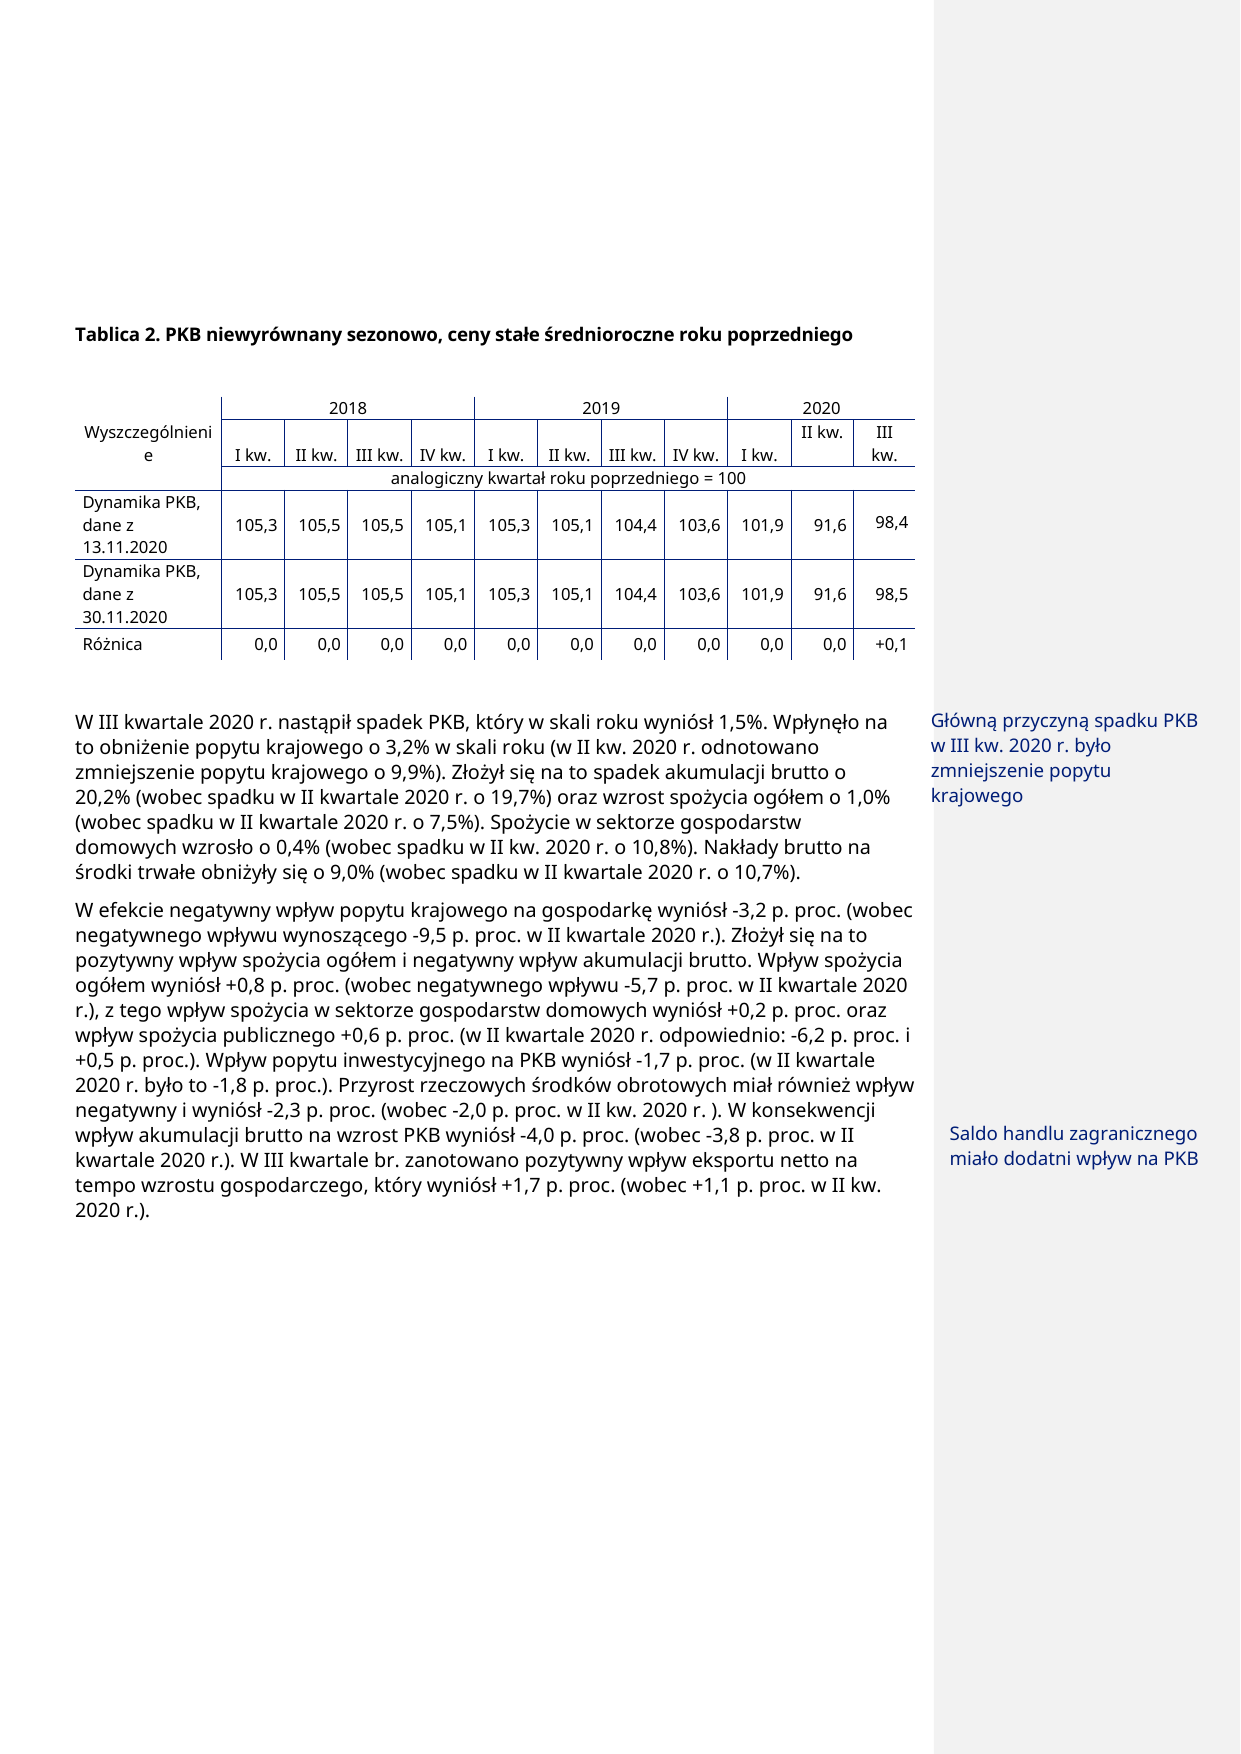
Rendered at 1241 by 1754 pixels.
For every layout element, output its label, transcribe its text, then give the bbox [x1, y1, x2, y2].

text W efekcie negatywny wpływ popytu krajowego na gospodarkę wyniósł -3,2 p. proc. (wobec negatywnego wpływu wynoszącego -9,5 p. proc. w II kwartale 2020 r.). Złożył się na to pozytywny wpływ spożycia ogółem i negatywny wpływ akumulacji brutto. Wpływ spożycia ogółem wyniósł +0,8 p. proc. (wobec negatywnego wpływu -5,7 p. proc. w II kwartale 2020 r.), z tego wpływ spożycia w sektorze gospodarstw domowych wyniósł +0,2 p. proc. oraz wpływ spożycia publicznego +0,6 p. proc. (w II kwartale 2020 r. odpowiednio: -6,2 p. proc. i +0,5 p. proc.). Wpływ popytu inwestycyjnego na PKB wyniósł -1,7 p. proc. (w II kwartale 2020 r. było to -1,8 p. proc.). Przyrost rzeczowych środków obrotowych miał również wpływ negatywny i wyniósł -2,3 p. proc. (wobec -2,0 p. proc. w II kw. 2020 r. ). W konsekwencji wpływ akumulacji brutto na wzrost PKB wyniósł -4,0 p. proc. (wobec -3,8 p. proc. w II kwartale 2020 r.). W III kwartale br. zanotowano pozytywny wpływ eksportu netto na tempo wzrostu gospodarczego, który wyniósł +1,7 p. proc. (wobec +1,1 p. proc. w II kw. 2020 r.). [75, 897, 915, 1222]
table_cell I kw. [728, 420, 791, 466]
table_cell +0,1 [854, 629, 915, 659]
table_cell II kw. [792, 420, 853, 466]
table_cell Dynamika PKB, dane z 30.11.2020 [75, 560, 221, 628]
table_cell analogiczny kwartał roku poprzedniego = 100 [222, 467, 915, 489]
table_cell 105,3 [222, 560, 284, 628]
table_cell 105,5 [285, 491, 347, 559]
table_cell III kw. [602, 420, 664, 466]
table_cell 105,1 [412, 560, 474, 628]
table_cell 0,0 [602, 629, 664, 659]
table_cell 0,0 [728, 629, 791, 659]
table_cell 0,0 [412, 629, 474, 659]
table_cell 105,1 [538, 491, 601, 559]
table_cell III kw. [854, 420, 915, 466]
table_cell 105,5 [285, 560, 347, 628]
table_cell 101,9 [728, 560, 791, 628]
table_cell 0,0 [538, 629, 601, 659]
table_header 2019 [475, 397, 727, 419]
table_cell 98,5 [854, 560, 915, 628]
table_cell 105,1 [412, 491, 474, 559]
text Tablica 2. PKB niewyrównany sezonowo, ceny stałe średnioroczne roku poprzedniego [75, 322, 915, 347]
table_cell 98,4 [854, 491, 915, 559]
table_header 2020 [728, 397, 915, 419]
table_cell IV kw. [412, 420, 474, 466]
table_cell 0,0 [475, 629, 537, 659]
table_cell Różnica [75, 629, 221, 659]
table_cell Dynamika PKB, dane z 13.11.2020 [75, 491, 221, 559]
table_cell 105,5 [348, 491, 411, 559]
table_cell I kw. [222, 420, 284, 466]
table_cell III kw. [348, 420, 411, 466]
table_cell 0,0 [348, 629, 411, 659]
text W III kwartale 2020 r. nastąpił spadek PKB, który w skali roku wyniósł 1,5%. Wpłynęło na to obniżenie popytu krajowego o 3,2% w skali roku (w II kw. 2020 r. odnotowano zmniejszenie popytu krajowego o 9,9%). Złożył się na to spadek akumulacji brutto o 20,2% (wobec spadku w II kwartale 2020 r. o 19,7%) oraz wzrost spożycia ogółem o 1,0% (wobec spadku w II kwartale 2020 r. o 7,5%). Spożycie w sektorze gospodarstw domowych wzrosło o 0,4% (wobec spadku w II kw. 2020 r. o 10,8%). Nakłady brutto na środki trwałe obniżyły się o 9,0% (wobec spadku w II kwartale 2020 r. o 10,7%). [75, 709, 915, 884]
table_cell 0,0 [285, 629, 347, 659]
table_cell 0,0 [792, 629, 853, 659]
table_cell II kw. [285, 420, 347, 466]
table_cell 91,6 [792, 560, 853, 628]
table_cell 105,3 [475, 560, 537, 628]
table_header Wyszczególnienie [75, 397, 221, 489]
table_cell I kw. [475, 420, 537, 466]
table_cell 104,4 [602, 560, 664, 628]
table_header 2018 [222, 397, 474, 419]
table_cell 105,5 [348, 560, 411, 628]
table_cell 103,6 [665, 491, 727, 559]
table_cell IV kw. [665, 420, 727, 466]
table_cell 103,6 [665, 560, 727, 628]
table_cell 0,0 [222, 629, 284, 659]
table_cell 105,1 [538, 560, 601, 628]
table_cell 101,9 [728, 491, 791, 559]
table_cell 105,3 [475, 491, 537, 559]
table_cell 0,0 [665, 629, 727, 659]
table_cell II kw. [538, 420, 601, 466]
table_cell 104,4 [602, 491, 664, 559]
table_cell 105,3 [222, 491, 284, 559]
table_cell 91,6 [792, 491, 853, 559]
